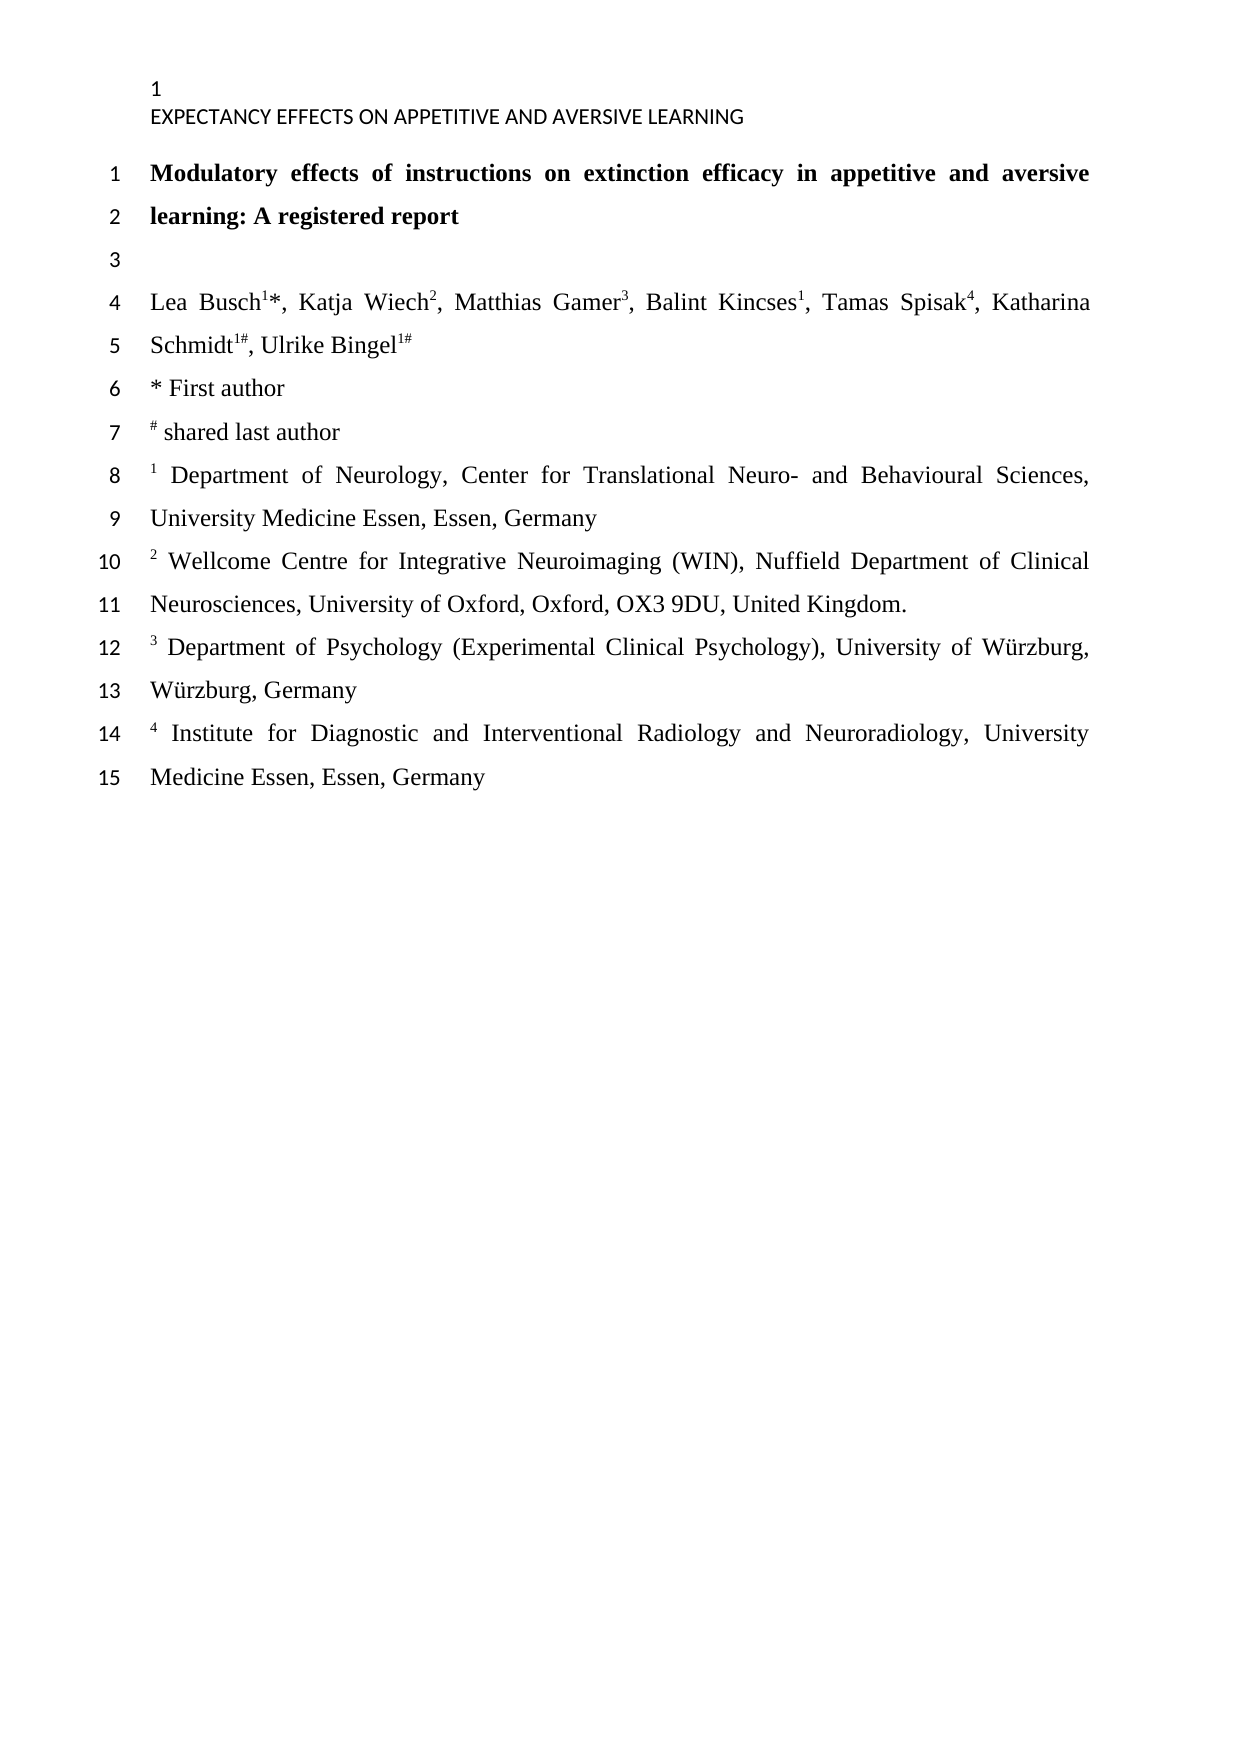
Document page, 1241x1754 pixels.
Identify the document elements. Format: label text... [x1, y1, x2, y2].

text 4 Institute for Diagnostic and Interventional Radiology and Neuroradiology, University Medicine Essen, Essen, Germany [150, 747, 1090, 790]
text 1 Department of Neurology, Center for Translational Neuro- and Behavioural Sciences, University Medicine Essen, Essen, Germany [150, 460, 1090, 532]
text 3 Department of Psychology (Experimental Clinical Psychology), University of Würzburg, Würzburg, Germany [150, 661, 1090, 704]
text 2 Wellcome Centre for Integrative Neuroimaging (WIN), Nuffield Department of Clinical Neurosciences, University of Oxford, Oxford, OX3 9DU, United Kingdom. [150, 575, 1090, 618]
text # shared last author [150, 417, 1090, 445]
text Modulatory effects of instructions on extinction efficacy in appetitive and aversive learning: A registered report [150, 158, 1090, 230]
text * First author [150, 373, 1090, 402]
text Lea Busch1*, Katja Wiech2, Matthias Gamer3, Balint Kincses1, Tamas Spisak4, Katharina Schmidt1#, Ulrike Bingel1# [150, 287, 1090, 359]
